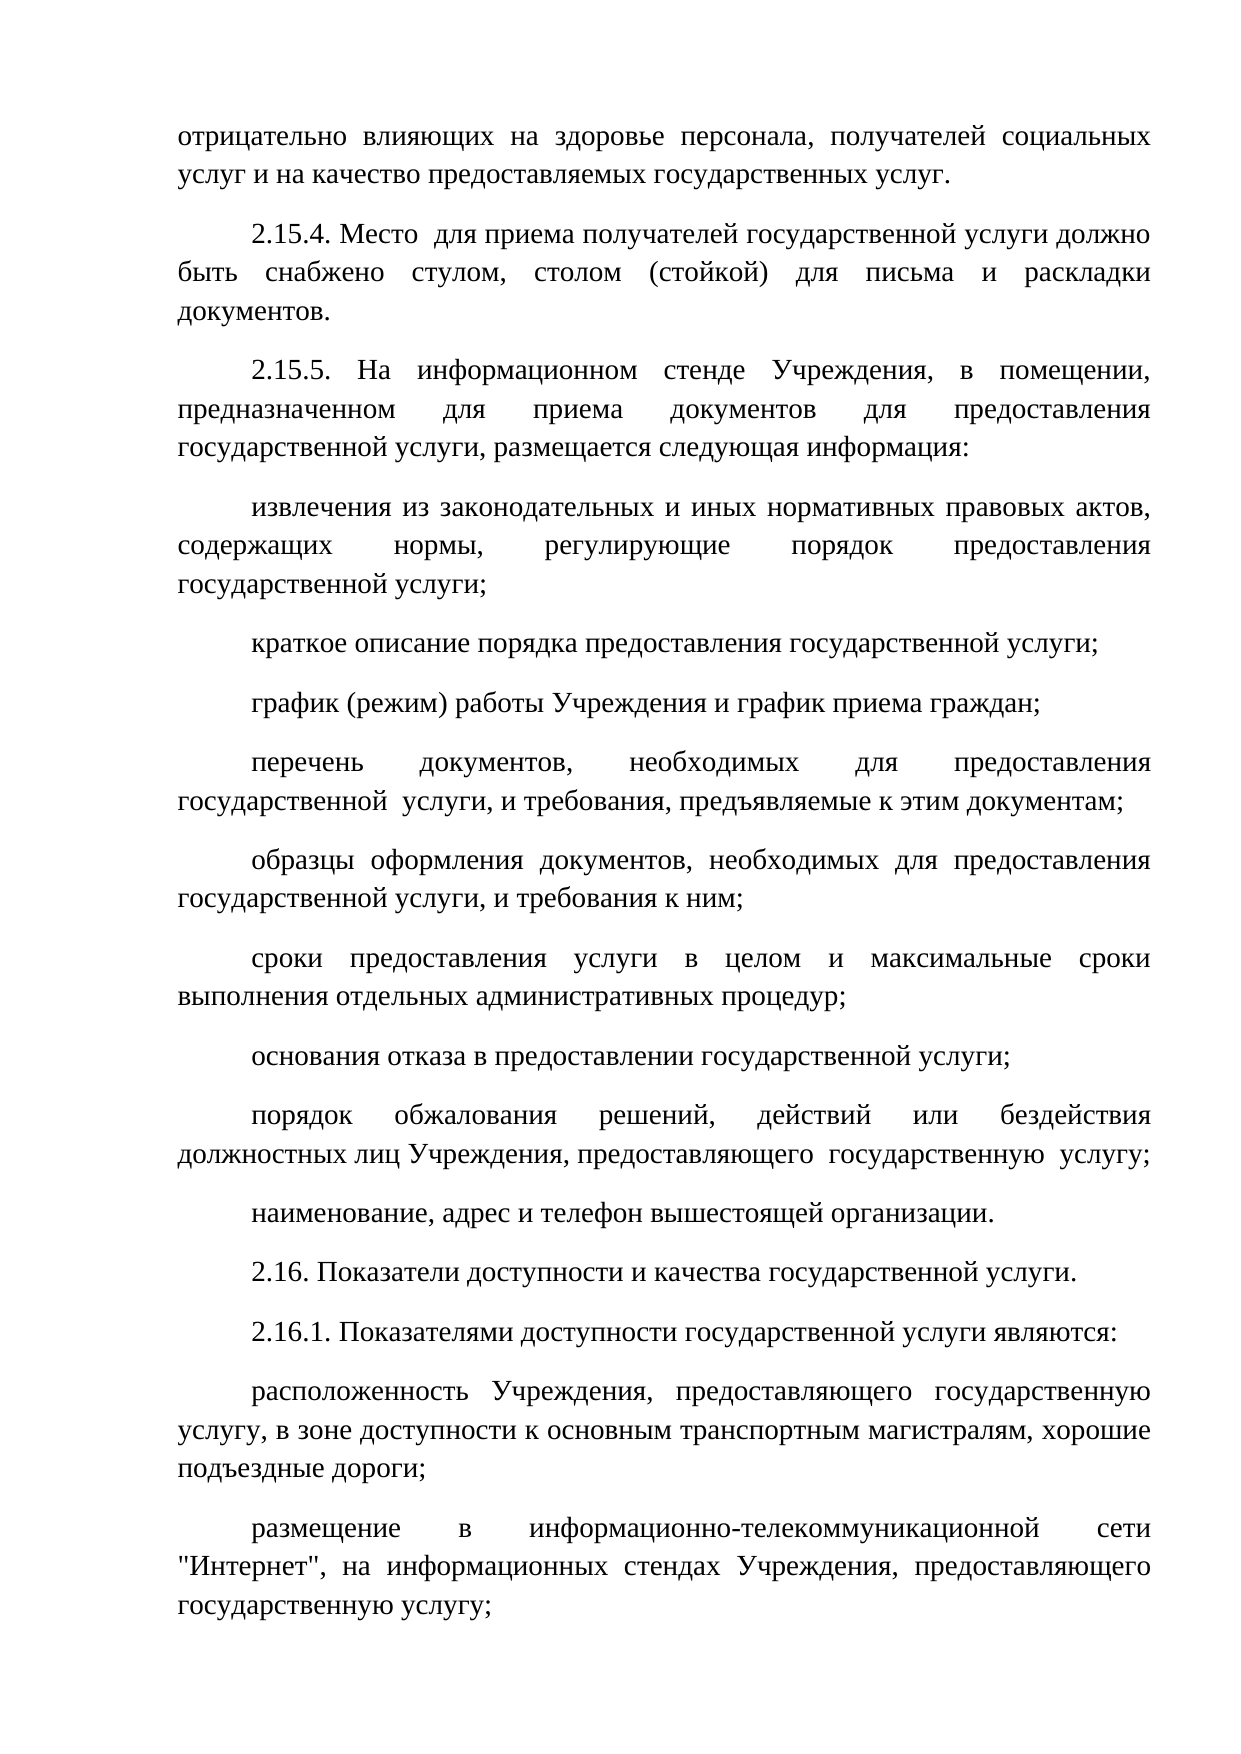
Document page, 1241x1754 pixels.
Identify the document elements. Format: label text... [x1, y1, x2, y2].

text основания отказа в предоставлении государственной услуги; [177, 1038, 1152, 1071]
text 2.16.1. Показателями доступности государственной услуги являются: [177, 1314, 1152, 1347]
text порядок обжалования решений, действий или бездействия должностных лиц Учреждения, предоставляющего государственную услугу; [177, 1097, 1152, 1169]
text график (режим) работы Учреждения и график приема граждан; [177, 685, 1152, 718]
text размещение в информационно-телекоммуникационной сети "Интернет", на информационных стендах Учреждения, предоставляющего государственную услугу; [177, 1510, 1152, 1620]
text краткое описание порядка предоставления государственной услуги; [177, 625, 1152, 659]
text сроки предоставления услуги в целом и максимальные сроки выполнения отдельных административных процедур; [177, 940, 1152, 1012]
text 2.15.4. Место для приема получателей государственной услуги должно быть снабжено стулом, столом (стойкой) для письма и раскладки документов. [177, 216, 1152, 327]
text наименование, адрес и телефон вышестоящей организации. [177, 1195, 1152, 1229]
text расположенность Учреждения, предоставляющего государственную услугу, в зоне доступности к основным транспортным магистралям, хорошие подъездные дороги; [177, 1373, 1152, 1484]
text 2.15.5. На информационном стенде Учреждения, в помещении, предназначенном для приема документов для предоставления государственной услуги, размещается следующая информация: [177, 352, 1152, 463]
text извлечения из законодательных и иных нормативных правовых актов, содержащих нормы, регулирующие порядок предоставления государственной услуги; [177, 489, 1152, 599]
text перечень документов, необходимых для предоставления государственной услуги, и требования, предъявляемые к этим документам; [177, 744, 1152, 816]
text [177, 118, 1152, 190]
text 2.16. Показатели доступности и качества государственной услуги. [177, 1254, 1152, 1288]
text образцы оформления документов, необходимых для предоставления государственной услуги, и требования к ним; [177, 842, 1152, 914]
